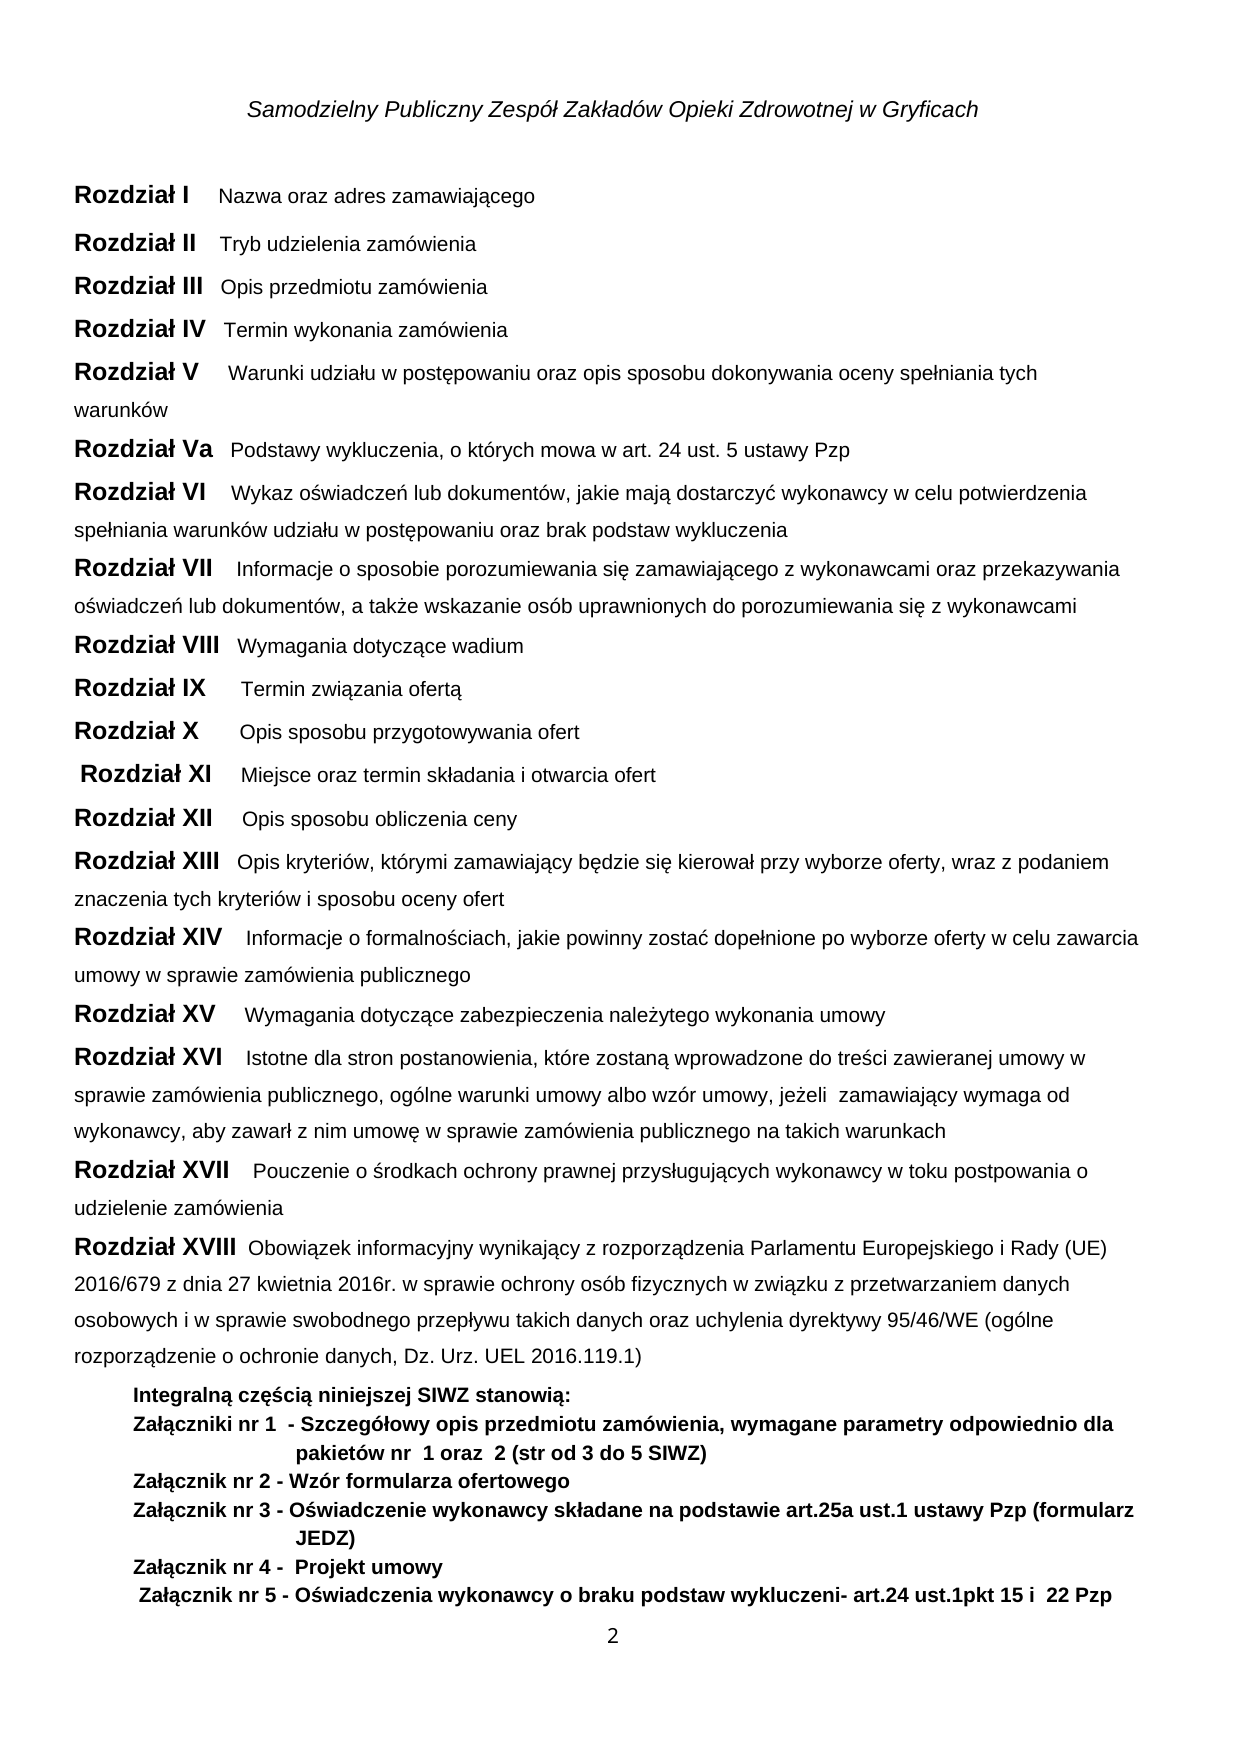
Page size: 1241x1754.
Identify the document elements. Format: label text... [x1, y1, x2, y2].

text Rozdział VI Wykaz oświadczeń lub dokumentów, jakie mają dostarczyć wykonawcy w celu potwierdzenia spełniania warunków udziału w postępowaniu oraz brak podstaw wykluczenia [74, 477, 1152, 541]
text Rozdział XII Opis sposobu obliczenia ceny [74, 803, 1152, 831]
text Integralną częścią niniejszej SIWZ stanowią: [133, 1380, 1152, 1408]
text Załączniki nr 1 - Szczegółowy opis przedmiotu zamówienia, wymagane parametry odpowiednio dla pakietów nr 1 oraz 2 (str od 3 do 5 SIWZ) [133, 1408, 1152, 1466]
text Załącznik nr 2 - Wzór formularza ofertowego [133, 1466, 1152, 1494]
text Załącznik nr 3 - Oświadczenie wykonawcy składane na podstawie art.25a ust.1 ustawy Pzp (formularz JEDZ) [133, 1494, 1152, 1551]
text Rozdział X Opis sposobu przygotowywania ofert [74, 716, 1152, 745]
text Rozdział XI Miejsce oraz termin składania i otwarcia ofert [74, 759, 1152, 788]
text Rozdział XVII Pouczenie o środkach ochrony prawnej przysługujących wykonawcy w toku postpowania o udzielenie zamówienia [74, 1155, 1152, 1219]
text Rozdział Va Podstawy wykluczenia, o których mowa w art. 24 ust. 5 ustawy Pzp [74, 434, 1152, 462]
text Rozdział XIII Opis kryteriów, którymi zamawiający będzie się kierował przy wyborze oferty, wraz z podaniem znaczenia tych kryteriów i sposobu oceny ofert [74, 846, 1152, 910]
text Rozdział XVIII Obowiązek informacyjny wynikający z rozporządzenia Parlamentu Europejskiego i Rady (UE) 2016/679 z dnia 27 kwietnia 2016r. w sprawie ochrony osób fizycznych w związku z przetwarzaniem danych osobowych i w sprawie swobodnego przepływu takich danych oraz uchylenia dyrektywy 95/46/WE (ogólne rozporządzenie o ochronie danych, Dz. Urz. UEL 2016.119.1) [74, 1231, 1152, 1368]
text Rozdział XIV Informacje o formalnościach, jakie powinny zostać dopełnione po wyborze oferty w celu zawarcia umowy w sprawie zamówienia publicznego [74, 922, 1152, 987]
text Rozdział VII Informacje o sposobie porozumiewania się zamawiającego z wykonawcami oraz przekazywania oświadczeń lub dokumentów, a także wskazanie osób uprawnionych do porozumiewania się z wykonawcami [74, 553, 1152, 618]
text Rozdział IV Termin wykonania zamówienia [74, 314, 1152, 343]
text Rozdział V Warunki udziału w postępowaniu oraz opis sposobu dokonywania oceny spełniania tych warunków [74, 357, 1152, 422]
text Rozdział I Nazwa oraz adres zamawiającego [74, 180, 1152, 209]
text Rozdział III Opis przedmiotu zamówienia [74, 271, 1152, 299]
text Rozdział IX Termin związania ofertą [74, 673, 1152, 702]
text Rozdział VIII Wymagania dotyczące wadium [74, 630, 1152, 659]
text Załącznik nr 4 - Projekt umowy [133, 1551, 1152, 1580]
text Rozdział II Tryb udzielenia zamówienia [74, 228, 1152, 256]
text Rozdział XV Wymagania dotyczące zabezpieczenia należytego wykonania umowy [74, 999, 1152, 1028]
text Rozdział XVI Istotne dla stron postanowienia, które zostaną wprowadzone do treści zawieranej umowy w sprawie zamówienia publicznego, ogólne warunki umowy albo wzór umowy, jeżeli zamawiający wymaga od wykonawcy, aby zawarł z nim umowę w sprawie zamówienia publicznego na takich warunkach [74, 1042, 1152, 1143]
text Załącznik nr 5 - Oświadczenia wykonawcy o braku podstaw wykluczeni- art.24 ust.1pkt 15 i 22 Pzp [133, 1580, 1152, 1608]
